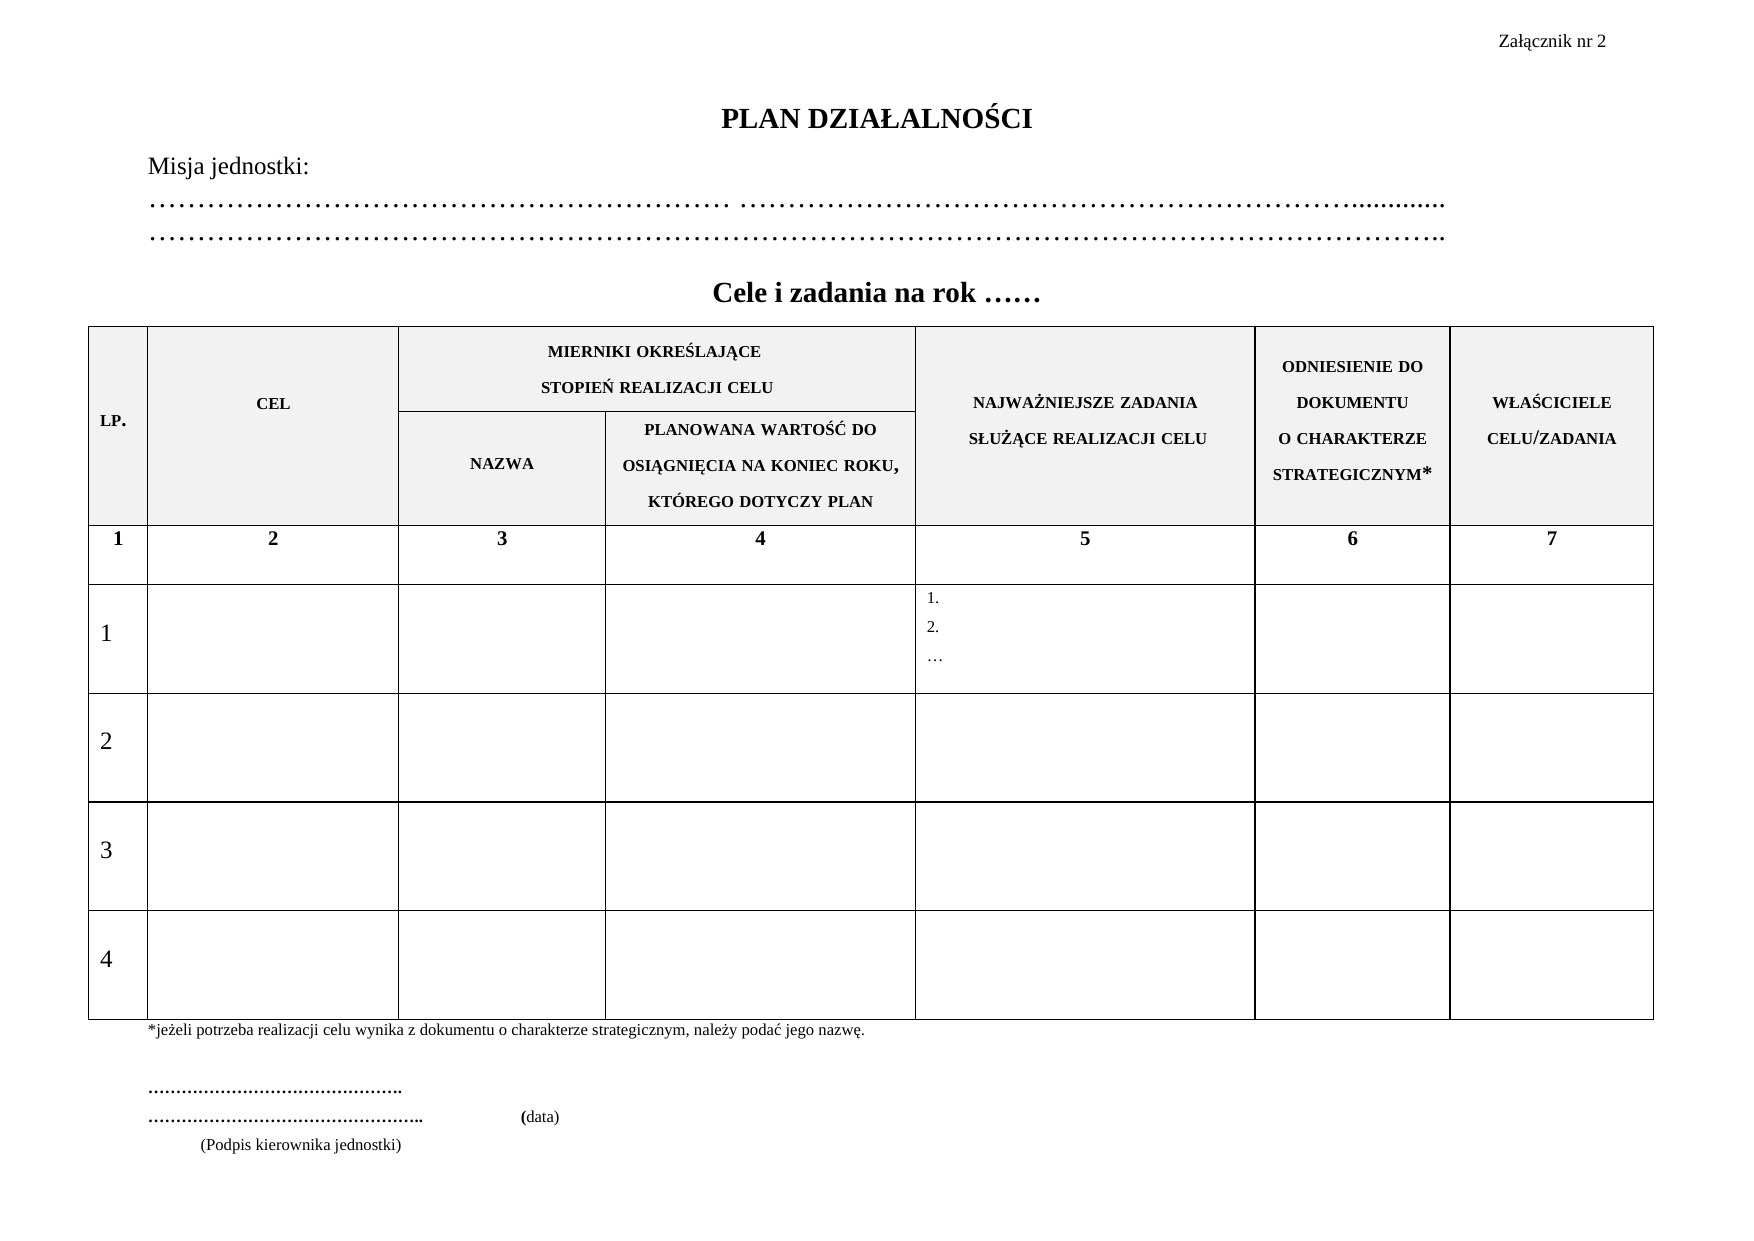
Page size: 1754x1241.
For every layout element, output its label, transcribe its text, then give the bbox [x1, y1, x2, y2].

table_cell [916, 694, 1254, 801]
table_cell [399, 911, 605, 1019]
text Misja jednostki: …………………………………………………… ………………………………………………………............. [148, 151, 1606, 213]
table_cell [399, 803, 605, 910]
table_cell 6 [1256, 526, 1449, 584]
table_cell 3 [399, 526, 605, 584]
table_cell 1 [89, 585, 147, 692]
table_cell 7 [1451, 526, 1653, 584]
table_cell 5 [916, 526, 1254, 584]
table_header lp. [89, 327, 147, 525]
table_cell [1256, 911, 1449, 1019]
table_cell 4 [89, 911, 147, 1019]
table_cell 2 [148, 526, 398, 584]
table_cell [606, 911, 915, 1019]
text Cele i zadania na rok …… [148, 276, 1606, 309]
text Załącznik nr 2 [664, 29, 1606, 51]
table_cell 1. 2. … [916, 585, 1254, 692]
table_cell [1451, 803, 1653, 910]
table_cell [1256, 803, 1449, 910]
table_header cel [148, 327, 398, 525]
text ………………………………………. ………………………………………….. (data) (Podpis kierownika jednostki) [148, 1078, 1606, 1154]
table_cell planowana wartość do osiągnięcia na koniec roku, którego dotyczy plan [606, 412, 915, 525]
table_header właściciele celu/zadania [1451, 327, 1653, 525]
table_cell [1451, 694, 1653, 801]
table_cell [916, 911, 1254, 1019]
table_header najważniejsze zadania służące realizacji celu [916, 327, 1254, 525]
table_cell [1451, 585, 1653, 692]
table_cell [399, 585, 605, 692]
table_cell 4 [606, 526, 915, 584]
table_cell [148, 911, 398, 1019]
table_header odniesienie do dokumentu o charakterze strategicznym* [1256, 327, 1449, 525]
table_cell [1451, 911, 1653, 1019]
table_cell [148, 803, 398, 910]
table_cell [606, 803, 915, 910]
table_cell 1 [89, 526, 147, 584]
text …………………………………………………………………………………………………………………….. [148, 213, 1606, 247]
text PLAN DZIAŁALNOŚCI [148, 101, 1606, 134]
table_cell [1256, 585, 1449, 692]
table_cell [1256, 694, 1449, 801]
table_cell 3 [89, 803, 147, 910]
table_cell 2 [89, 694, 147, 801]
table_header mierniki określające stopień realizacji celu [399, 327, 915, 411]
table_cell [606, 585, 915, 692]
text *jeżeli potrzeba realizacji celu wynika z dokumentu o charakterze strategicznym, należy podać jego nazwę. [148, 1020, 1606, 1039]
table_cell nazwa [399, 412, 605, 525]
table_cell [606, 694, 915, 801]
table_cell [916, 803, 1254, 910]
table_cell [399, 694, 605, 801]
table_cell [148, 585, 398, 692]
table_cell [148, 694, 398, 801]
